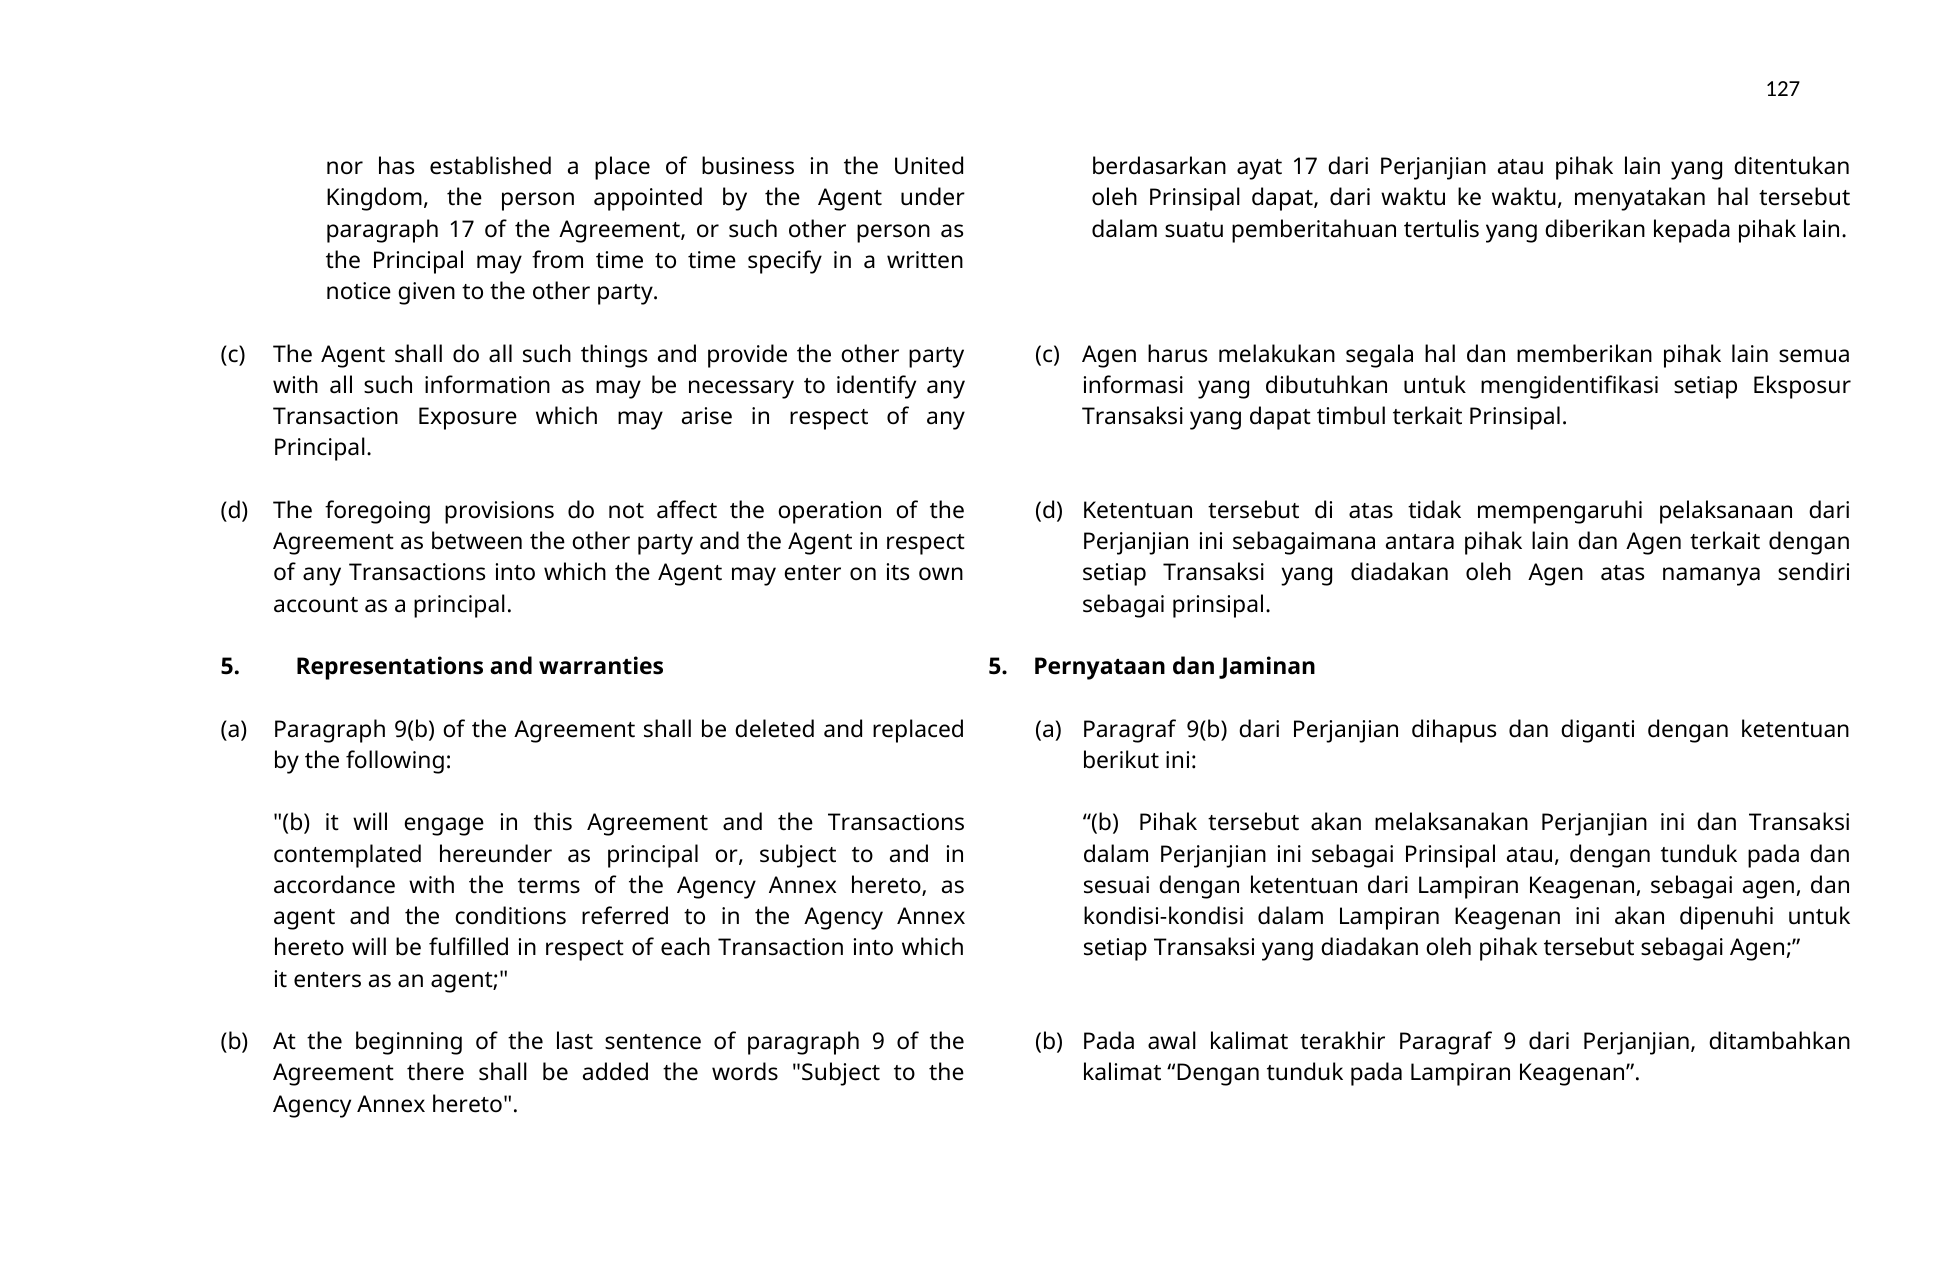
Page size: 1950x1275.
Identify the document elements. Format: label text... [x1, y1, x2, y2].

table_cell Ketentuan tersebut di atas tidak mempengaruhi pelaksanaan dari Perjanjian ini sebagaimana antara pihak lain dan Agen terkait dengan setiap Transaksi yang diadakan oleh Agen atas namanya sendiri sebagai prinsipal. [977, 494, 1863, 650]
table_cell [209, 150, 977, 337]
table_cell "(b) it will engage in this Agreement and the Transactions contemplated hereunder as principal or, subject to and in accordance with the terms of the Agency Annex hereto, as agent and the conditions referred to in the Agency Annex hereto will be fulfilled in respect of each Transaction into which it enters as an agent;" [209, 806, 977, 1025]
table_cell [977, 150, 1863, 337]
table_cell 5. Representations and warranties [209, 650, 977, 712]
table_cell (a) Paragraph 9(b) of the Agreement shall be deleted and replaced by the following: [209, 713, 977, 806]
table_cell (c) The Agent shall do all such things and provide the other party with all such information as may be necessary to identify any Transaction Exposure which may arise in respect of any Principal. [209, 337, 977, 494]
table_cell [209, 1025, 977, 1119]
table_cell “(b) Pihak tersebut akan melaksanakan Perjanjian ini dan Transaksi dalam Perjanjian ini sebagai Prinsipal atau, dengan tunduk pada dan sesuai dengan ketentuan dari Lampiran Keagenan, sebagai agen, dan kondisi-kondisi dalam Lampiran Keagenan ini akan dipenuhi untuk setiap Transaksi yang diadakan oleh pihak tersebut sebagai Agen;” [977, 806, 1863, 1025]
table_cell Paragraf 9(b) dari Perjanjian dihapus dan diganti dengan ketentuan berikut ini: [977, 713, 1863, 806]
table_cell Agen harus melakukan segala hal dan memberikan pihak lain semua informasi yang dibutuhkan untuk mengidentifikasi setiap Eksposur Transaksi yang dapat timbul terkait Prinsipal. [977, 337, 1863, 494]
table_cell (d) The foregoing provisions do not affect the operation of the Agreement as between the other party and the Agent in respect of any Transactions into which the Agent may enter on its own account as a principal. [209, 494, 977, 650]
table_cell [977, 1025, 1863, 1119]
table_cell Pernyataan dan Jaminan [977, 650, 1863, 712]
